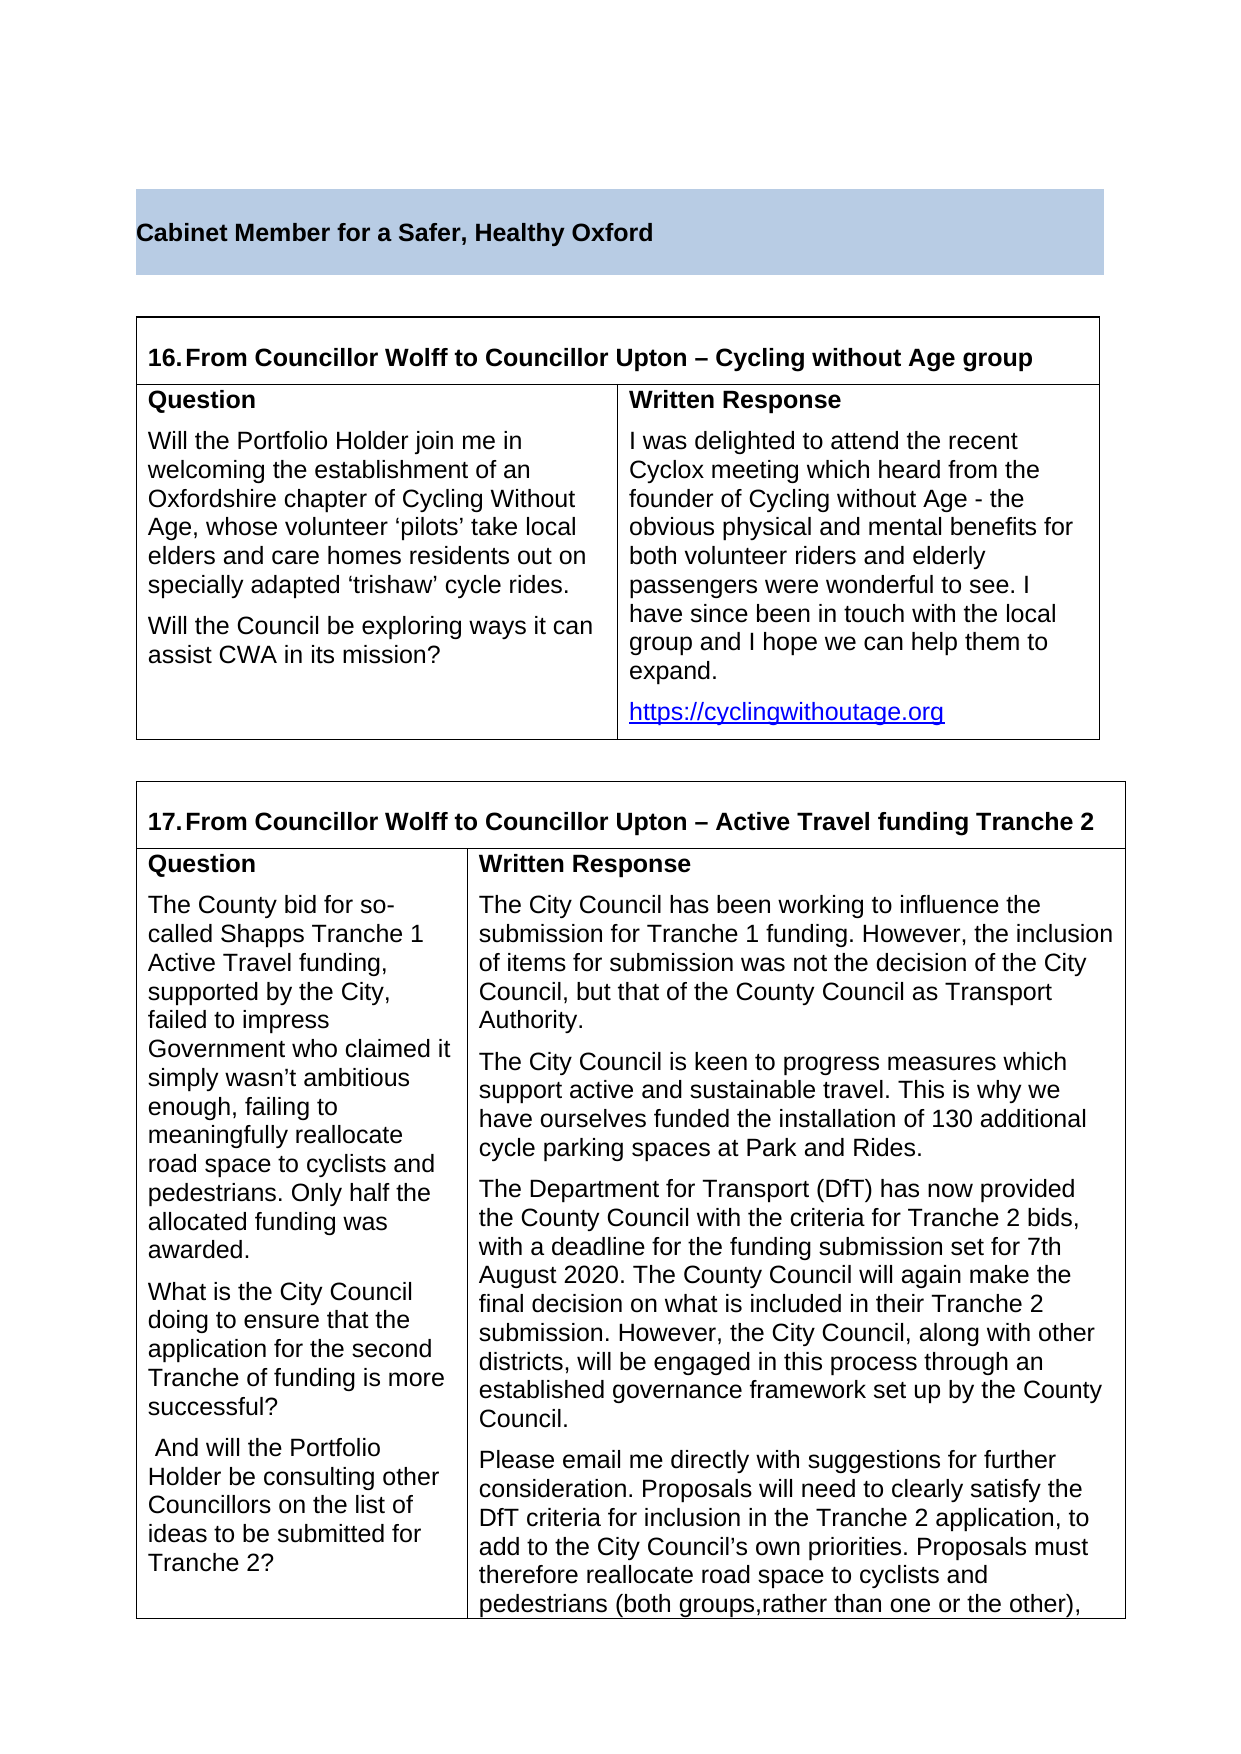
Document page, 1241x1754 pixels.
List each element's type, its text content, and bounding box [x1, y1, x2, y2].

table_header From Councillor Wolff to Councillor Upton – Active Travel funding Tranche 2 [137, 782, 1125, 848]
table_cell Written Response I was delighted to attend the recent Cyclox meeting which heard from the founder of Cycling without Age - the obvious physical and mental benefits for both volunteer riders and elderly passengers were wonderful to see. I have since been in touch with the local group and I hope we can help them to expand. https://cyclingwithoutage.org [618, 385, 1099, 738]
subtitle Cabinet Member for a Safer, Healthy Oxford [136, 218, 1104, 246]
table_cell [468, 849, 1125, 1618]
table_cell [137, 849, 467, 1618]
table_cell Question Will the Portfolio Holder join me in welcoming the establishment of an Oxfordshire chapter of Cycling Without Age, whose volunteer ‘pilots’ take local elders and care homes residents out on specially adapted ‘trishaw’ cycle rides. Will the Council be exploring ways it can assist CWA in its mission? [137, 385, 617, 738]
table_header From Councillor Wolff to Councillor Upton – Cycling without Age group [137, 318, 1099, 384]
